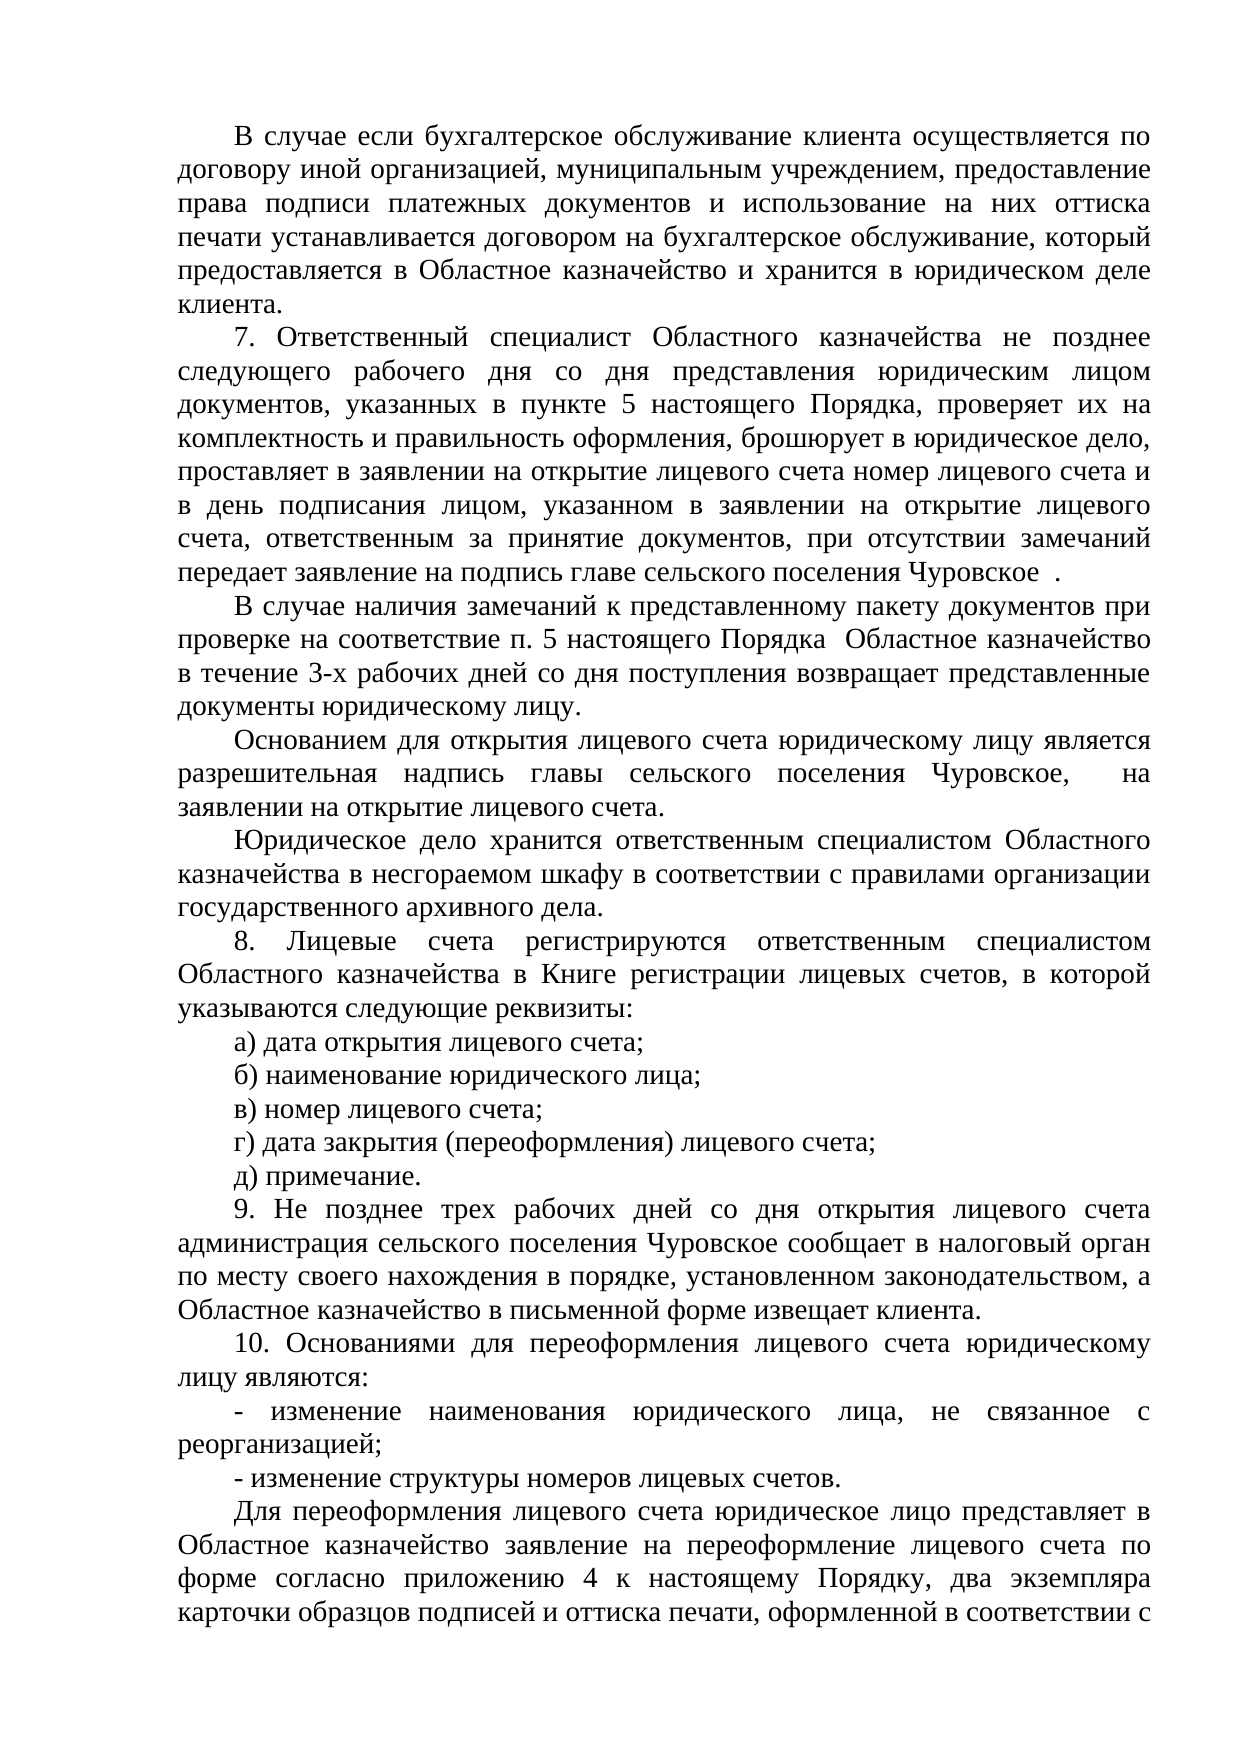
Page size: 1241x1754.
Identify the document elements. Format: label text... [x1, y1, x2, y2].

text д) примечание. [177, 1158, 1152, 1191]
text б) наименование юридического лица; [177, 1057, 1152, 1091]
text Юридическое дело хранится ответственным специалистом Областного казначейства в несгораемом шкафу в соответствии с правилами организации государственного архивного дела. [177, 822, 1152, 923]
text а) дата открытия лицевого счета; [177, 1024, 1152, 1057]
text В случае если бухгалтерское обслуживание клиента осуществляется по договору иной организацией, муниципальным учреждением, предоставление права подписи платежных документов и использование на них оттиска печати устанавливается договором на бухгалтерское обслуживание, который предоставляется в Областное казначейство и хранится в юридическом деле клиента. [177, 118, 1152, 319]
text - изменение наименования юридического лица, не связанное с реорганизацией; [177, 1393, 1152, 1460]
text 9. Не позднее трех рабочих дней со дня открытия лицевого счета администрация сельского поселения Чуровское сообщает в налоговый орган по месту своего нахождения в порядке, установленном законодательством, а Областное казначейство в письменной форме извещает клиента. [177, 1191, 1152, 1326]
text В случае наличия замечаний к представленному пакету документов при проверке на соответствие п. 5 настоящего Порядка Областное казначейство в течение 3-х рабочих дней со дня поступления возвращает представленные документы юридическому лицу. [177, 588, 1152, 722]
text 8. Лицевые счета регистрируются ответственным специалистом Областного казначейства в Книге регистрации лицевых счетов, в которой указываются следующие реквизиты: [177, 923, 1152, 1024]
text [177, 1493, 1152, 1627]
text 10. Основаниями для переоформления лицевого счета юридическому лицу являются: [177, 1326, 1152, 1393]
text - изменение структуры номеров лицевых счетов. [177, 1460, 1152, 1493]
text 7. Ответственный специалист Областного казначейства не позднее следующего рабочего дня со дня представления юридическим лицом документов, указанных в пункте 5 настоящего Порядка, проверяет их на комплектность и правильность оформления, брошюрует в юридическое дело, проставляет в заявлении на открытие лицевого счета номер лицевого счета и в день подписания лицом, указанном в заявлении на открытие лицевого счета, ответственным за принятие документов, при отсутствии замечаний передает заявление на подпись главе сельского поселения Чуровское . [177, 319, 1152, 588]
text в) номер лицевого счета; [177, 1091, 1152, 1124]
text г) дата закрытия (переоформления) лицевого счета; [177, 1124, 1152, 1158]
text Основанием для открытия лицевого счета юридическому лицу является разрешительная надпись главы сельского поселения Чуровское, на заявлении на открытие лицевого счета. [177, 722, 1152, 822]
